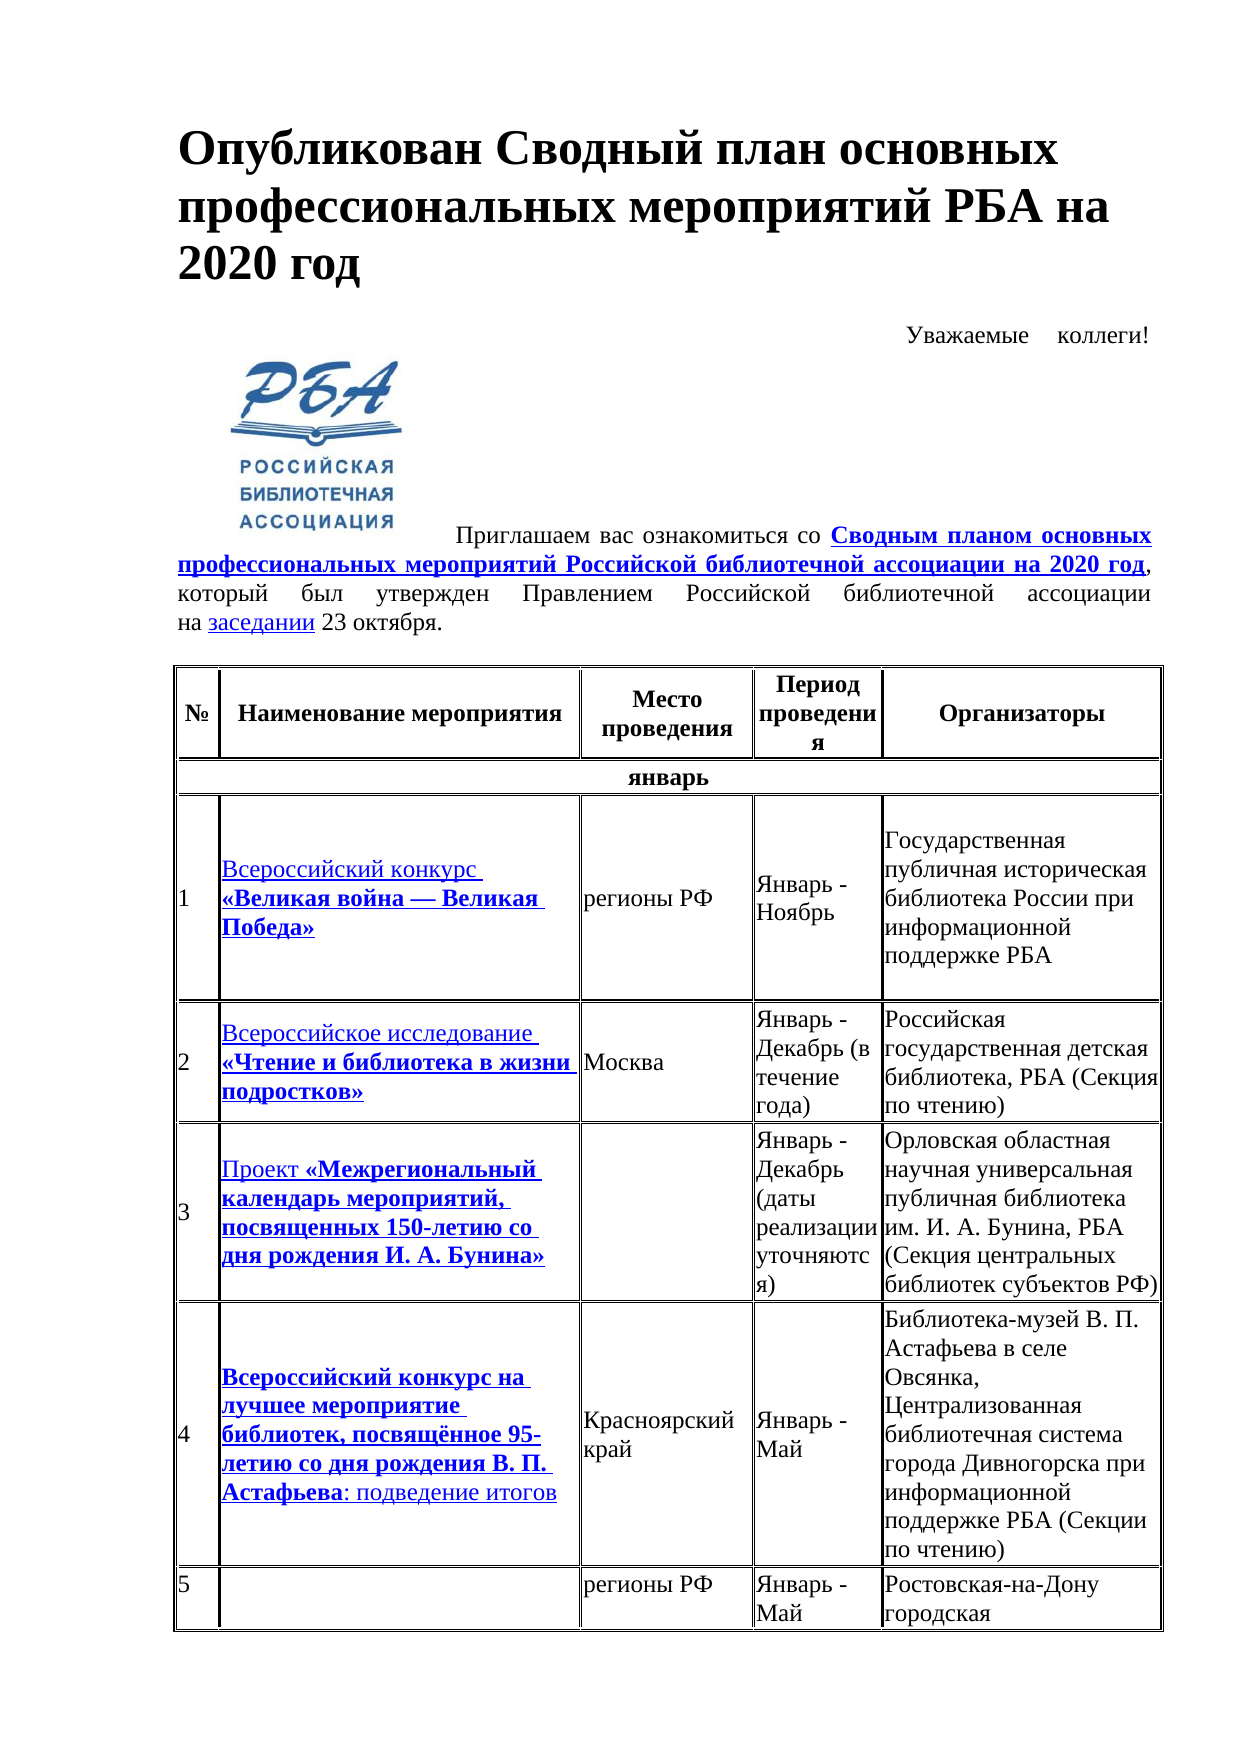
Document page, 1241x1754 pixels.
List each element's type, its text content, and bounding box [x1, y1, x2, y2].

table_header Организаторы [882, 668, 1160, 757]
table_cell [882, 1565, 1162, 1628]
table_cell 4 [177, 1300, 218, 1565]
table_cell 2 [177, 999, 218, 1121]
table_cell 3 [175, 1121, 219, 1299]
table_cell регионы РФ [581, 1568, 753, 1628]
table_header Место проведения [581, 668, 753, 757]
table_cell Проект «Межрегиональный календарь мероприятий, посвященных 150-летию со дня рождения И. А. Бунина» [221, 1124, 579, 1299]
table_cell Январь - Ноябрь [755, 796, 881, 999]
table_cell [582, 1124, 752, 1299]
text Опубликован Сводный план основных профессиональных мероприятий РБА на 2020 год [177, 118, 1152, 291]
table_cell Январь - Декабрь (в течение года) [755, 1003, 881, 1121]
table_cell Москва [582, 1003, 752, 1121]
picture [177, 348, 456, 544]
table_cell Российская государственная детская библиотека, РБА (Секция по чтению) [884, 999, 1161, 1121]
table_header № [175, 666, 219, 757]
table_header Наименование мероприятия [219, 668, 581, 757]
table_cell Всероссийский конкурс на лучшее мероприятие библиотек, посвящённое 95-летию со дня рождения В. П. Астафьева: подведение итогов [221, 1303, 579, 1565]
table_cell Январь - Декабрь (даты реализации уточняются) [755, 1124, 881, 1299]
table_cell Январь - Май [754, 1568, 882, 1628]
table_cell Орловская областная научная универсальная публичная библиотека им. И. А. Бунина, РБА (Секция центральных библиотек субъектов РФ) [882, 1121, 1162, 1299]
table_cell регионы РФ [582, 796, 752, 999]
table_cell 5 [175, 1565, 219, 1628]
table_cell январь [177, 757, 1161, 792]
table_cell Красноярский край [582, 1303, 752, 1565]
table_cell Всероссийский конкурс «Великая война — Великая Победа» [221, 796, 579, 999]
table_cell Январь - Май [755, 1303, 881, 1565]
table_cell Государственная публичная историческая библиотека России при информационной поддержке РБА [884, 793, 1161, 999]
text Уважаемые коллеги! Приглашаем вас ознакомиться со Сводным планом основных профессиональных мероприятий Российской библиотечной ассоциации на 2020 год, который был утвержден Правлением Российской библиотечной ассоциации на заседании 23 октября. [177, 320, 1152, 636]
table_cell Всероссийское исследование «Чтение и библиотека в жизни подростков» [221, 1003, 579, 1121]
table_cell Библиотека-музей В. П. Астафьева в селе Овсянка, Централизованная библиотечная система города Дивногорска при информационной поддержке РБА (Секции по чтению) [884, 1300, 1161, 1565]
table_header Период проведения [754, 666, 882, 757]
table_cell 1 [177, 793, 218, 999]
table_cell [219, 1568, 581, 1628]
